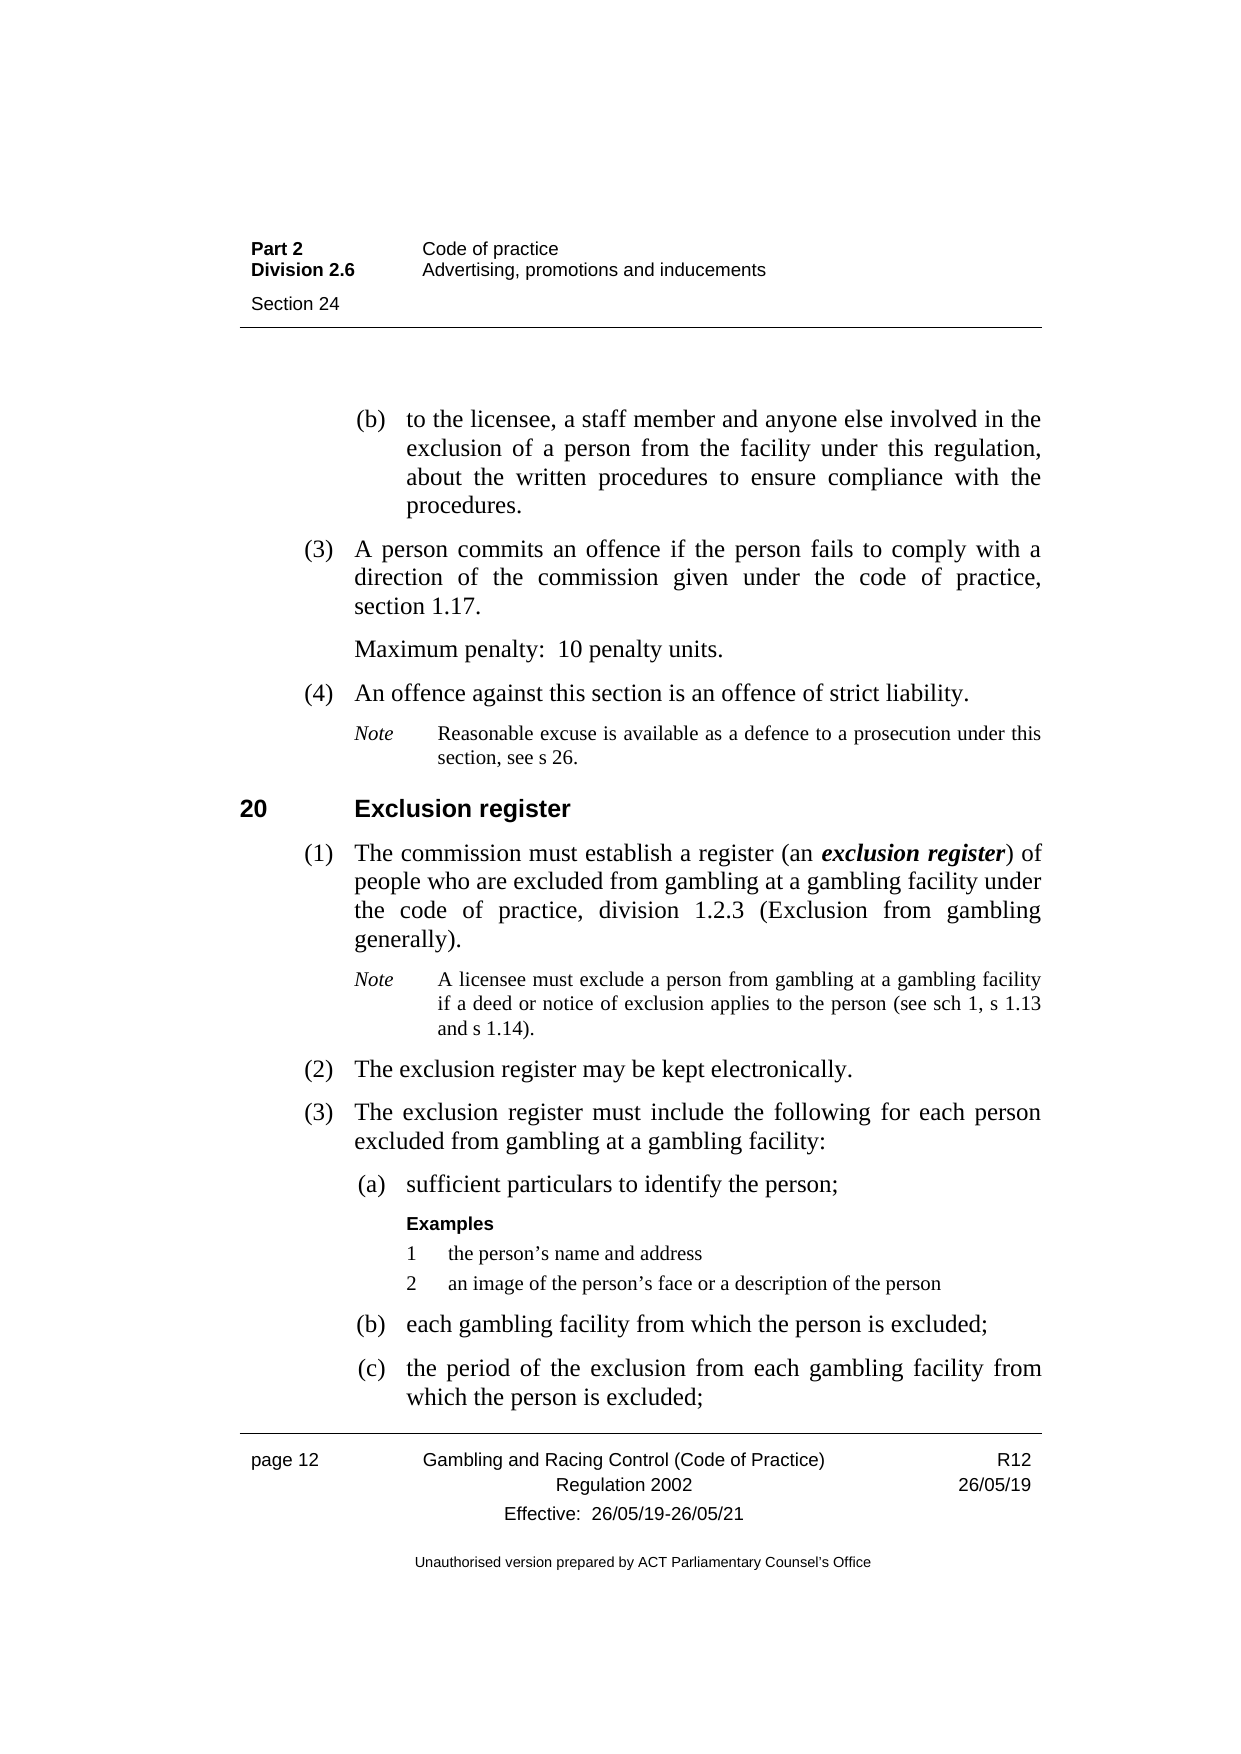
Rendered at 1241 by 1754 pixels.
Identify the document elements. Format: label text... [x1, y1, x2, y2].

text Examples [406, 1213, 1042, 1234]
text Note Reasonable excuse is available as a defence to a prosecution under this section, see s 26. [354, 721, 1042, 769]
text (1) The commission must establish a register (an exclusion register) of people who are excluded from gambling at a gambling facility under the code of practice, division 1.2.3 (Exclusion from gambling generally). [239, 838, 1042, 953]
text (a) sufficient particulars to identify the person; [239, 1169, 1042, 1198]
text (3) A person commits an offence if the person fails to comply with a direction of the commission given under the code of practice, section 1.17. [239, 534, 1042, 620]
text Maximum penalty: 10 penalty units. [354, 634, 1042, 663]
text (3) The exclusion register must include the following for each person excluded from gambling at a gambling facility: [239, 1097, 1042, 1155]
text (2) The exclusion register may be kept electronically. [239, 1054, 1042, 1083]
text 20 Exclusion register [239, 794, 1042, 823]
text (4) An offence against this section is an offence of strict liability. [239, 678, 1042, 707]
text Note A licensee must exclude a person from gambling at a gambling facility if a deed or notice of exclusion applies to the person (see sch 1, s 1.13 and s 1.14). [354, 967, 1042, 1039]
text (c) the period of the exclusion from each gambling facility from which the person is excluded; [239, 1353, 1042, 1410]
text 2 an image of the person’s face or a description of the person [406, 1271, 1042, 1295]
text 1 the person’s name and address [406, 1241, 1042, 1265]
text (b) each gambling facility from which the person is excluded; [239, 1309, 1042, 1338]
text (b) to the licensee, a staff member and anyone else involved in the exclusion of a person from the facility under this regulation, about the written procedures to ensure compliance with the procedures. [239, 404, 1042, 519]
